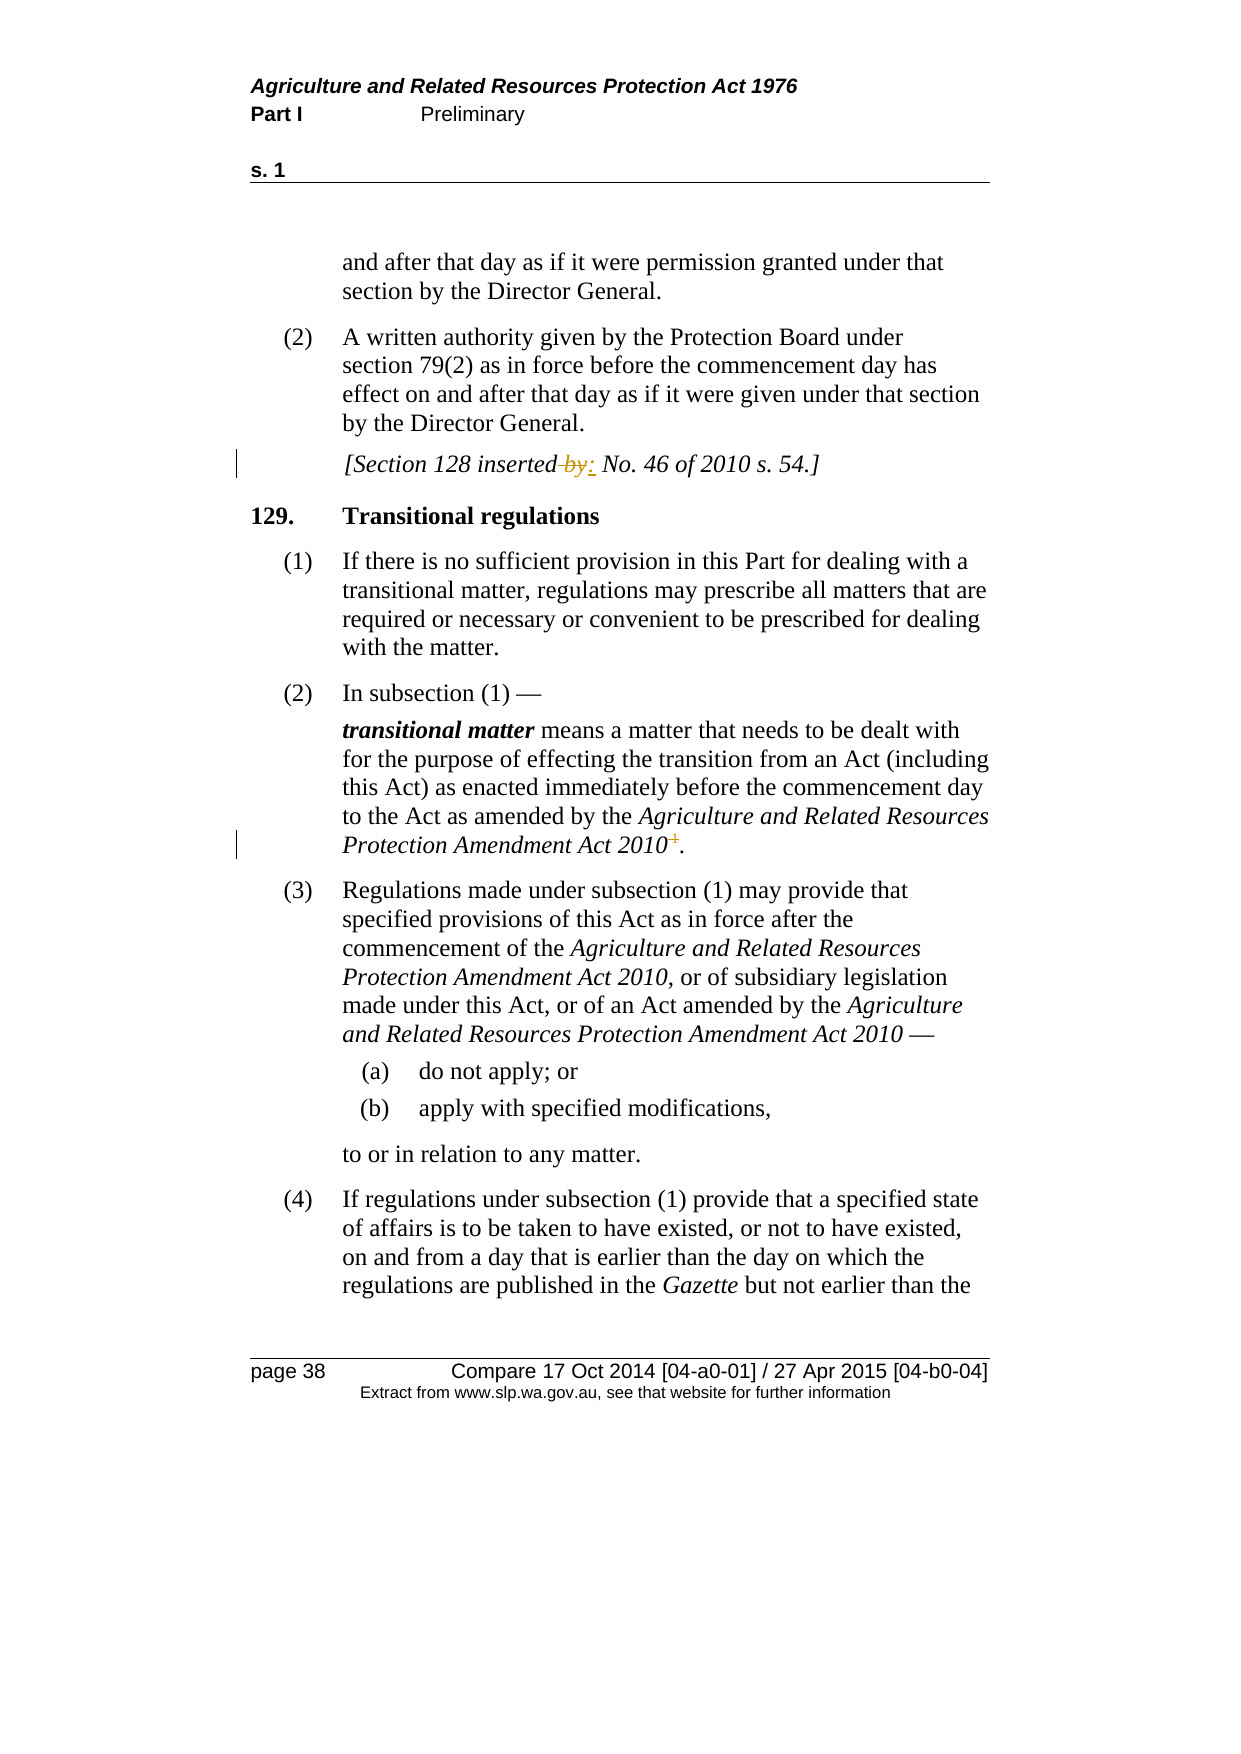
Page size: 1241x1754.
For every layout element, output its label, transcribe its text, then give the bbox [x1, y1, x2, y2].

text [250, 247, 990, 305]
text (2) A written authority given by the Protection Board under section 79(2) as in force before the commencement day has effect on and after that day as if it were given under that section by the Director General. [250, 322, 990, 437]
text (3) Regulations made under subsection (1) may provide that specified provisions of this Act as in force after the commencement of the Agriculture and Related Resources Protection Amendment Act 2010, or of subsidiary legislation made under this Act, or of an Act amended by the Agriculture and Related Resources Protection Amendment Act 2010 — [250, 875, 990, 1048]
text (b) apply with specified modifications, [250, 1093, 990, 1122]
text (a) do not apply; or [250, 1056, 990, 1085]
text (1) If there is no sufficient provision in this Part for dealing with a transitional matter, regulations may prescribe all matters that are required or necessary or convenient to be prescribed for dealing with the matter. [250, 546, 990, 661]
text (2) In subsection (1) — [250, 678, 990, 707]
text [250, 1184, 990, 1299]
text [Section 128 inserted No. 46 of 2010 s. 54.] [250, 449, 990, 478]
text transitional matter means a matter that needs to be dealt with for the purpose of effecting the transition from an Act (including this Act) as enacted immediately before the commencement day to the Act as amended by the Agriculture and Related Resources Protection Amendment Act 2010. [250, 715, 990, 859]
subtitle 129. Transitional regulations [250, 501, 990, 529]
text to or in relation to any matter. [250, 1139, 990, 1167]
